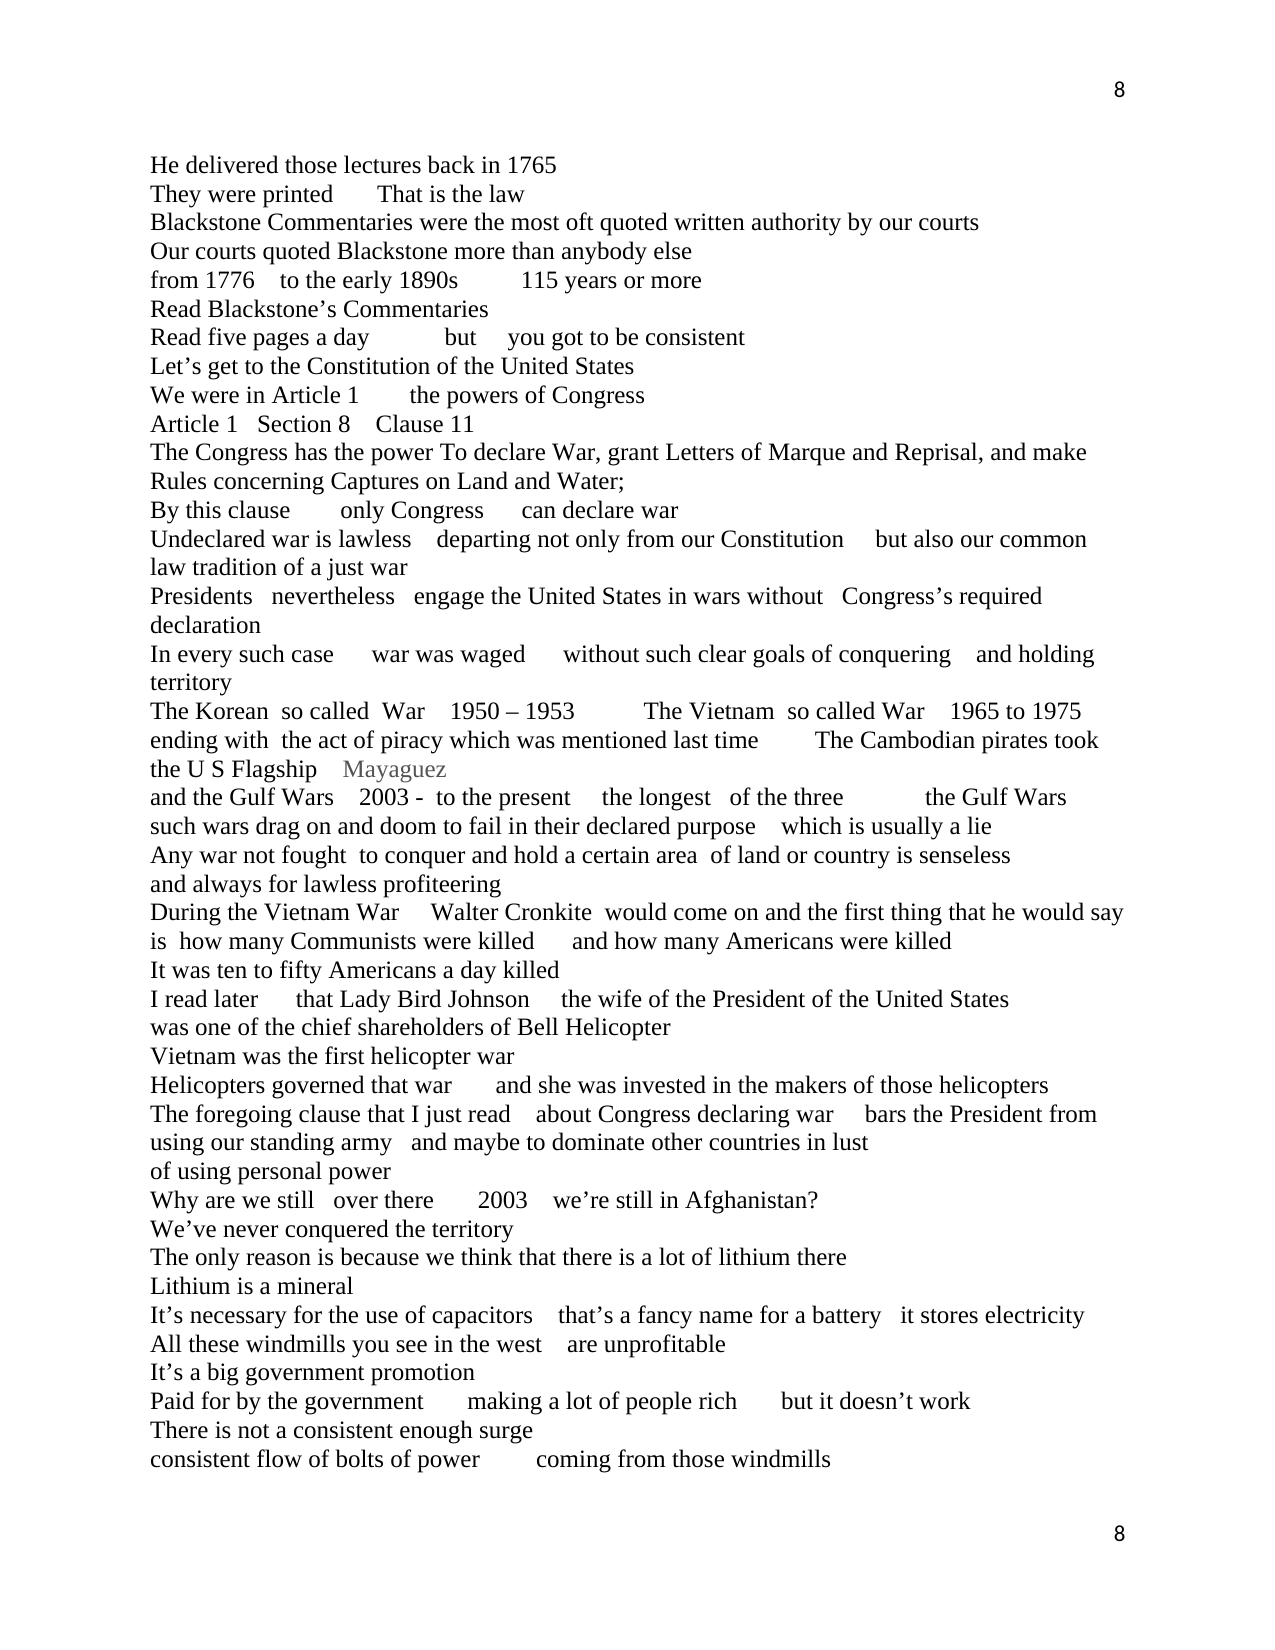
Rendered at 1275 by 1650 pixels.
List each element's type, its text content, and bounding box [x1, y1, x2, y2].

text There is not a consistent enough surge [150, 1415, 1125, 1444]
text The Congress has the power To declare War, grant Letters of Marque and Reprisal, and make Rules concerning Captures on Land and Water; [150, 437, 1125, 495]
text Our courts quoted Blackstone more than anybody else [150, 236, 1125, 265]
text Why are we still over there 2003 we’re still in Afghanistan? [150, 1185, 1125, 1214]
text We were in Article 1 the powers of Congress [150, 380, 1125, 409]
text I read later that Lady Bird Johnson the wife of the President of the United States [150, 984, 1125, 1012]
text All these windmills you see in the west are unprofitable [150, 1329, 1125, 1357]
text The only reason is because we think that there is a lot of lithium there [150, 1242, 1125, 1271]
text Vietnam was the first helicopter war [150, 1041, 1125, 1070]
text Paid for by the government making a lot of people rich but it doesn’t work [150, 1386, 1125, 1415]
text Blackstone Commentaries were the most oft quoted written authority by our courts [150, 207, 1125, 236]
text In every such case war was waged without such clear goals of conquering and holding territory [150, 639, 1125, 696]
text They were printed That is the law [150, 179, 1125, 207]
text We’ve never conquered the territory [150, 1214, 1125, 1242]
text It was ten to fifty Americans a day killed [150, 955, 1125, 984]
text Helicopters governed that war and she was invested in the makers of those helicopters [150, 1070, 1125, 1099]
text consistent flow of bolts of power coming from those windmills [150, 1444, 1125, 1472]
text Presidents nevertheless engage the United States in wars without Congress’s required declaration [150, 581, 1125, 639]
text of using personal power [150, 1156, 1125, 1185]
text Any war not fought to conquer and hold a certain area of land or country is senseless [150, 840, 1125, 869]
text was one of the chief shareholders of Bell Helicopter [150, 1012, 1125, 1041]
text It’s a big government promotion [150, 1357, 1125, 1386]
text He delivered those lectures back in 1765 [150, 150, 1125, 179]
text Read five pages a day but you got to be consistent [150, 322, 1125, 351]
text The foregoing clause that I just read about Congress declaring war bars the President from using our standing army and maybe to dominate other countries in lust [150, 1099, 1125, 1156]
text Let’s get to the Constitution of the United States [150, 351, 1125, 380]
text During the Vietnam War Walter Cronkite would come on and the first thing that he would say is how many Communists were killed and how many Americans were killed [150, 897, 1125, 955]
text It’s necessary for the use of capacitors that’s a fancy name for a battery it stores electricity [150, 1300, 1125, 1329]
text The Korean so called War 1950 – 1953 The Vietnam so called War 1965 to 1975 ending with the act of piracy which was mentioned last time The Cambodian pirates took the U S Flagship Mayaguez [150, 696, 1125, 782]
text Article 1 Section 8 Clause 11 [150, 409, 1125, 437]
text By this clause only Congress can declare war [150, 495, 1125, 524]
text from 1776 to the early 1890s 115 years or more [150, 265, 1125, 294]
text Read Blackstone’s Commentaries [150, 294, 1125, 322]
text Undeclared war is lawless departing not only from our Constitution but also our common law tradition of a just war [150, 524, 1125, 581]
text and always for lawless profiteering [150, 869, 1125, 897]
text such wars drag on and doom to fail in their declared purpose which is usually a lie [150, 811, 1125, 840]
text and the Gulf Wars 2003 - to the present the longest of the three the Gulf Wars [150, 782, 1125, 811]
text Lithium is a mineral [150, 1271, 1125, 1300]
